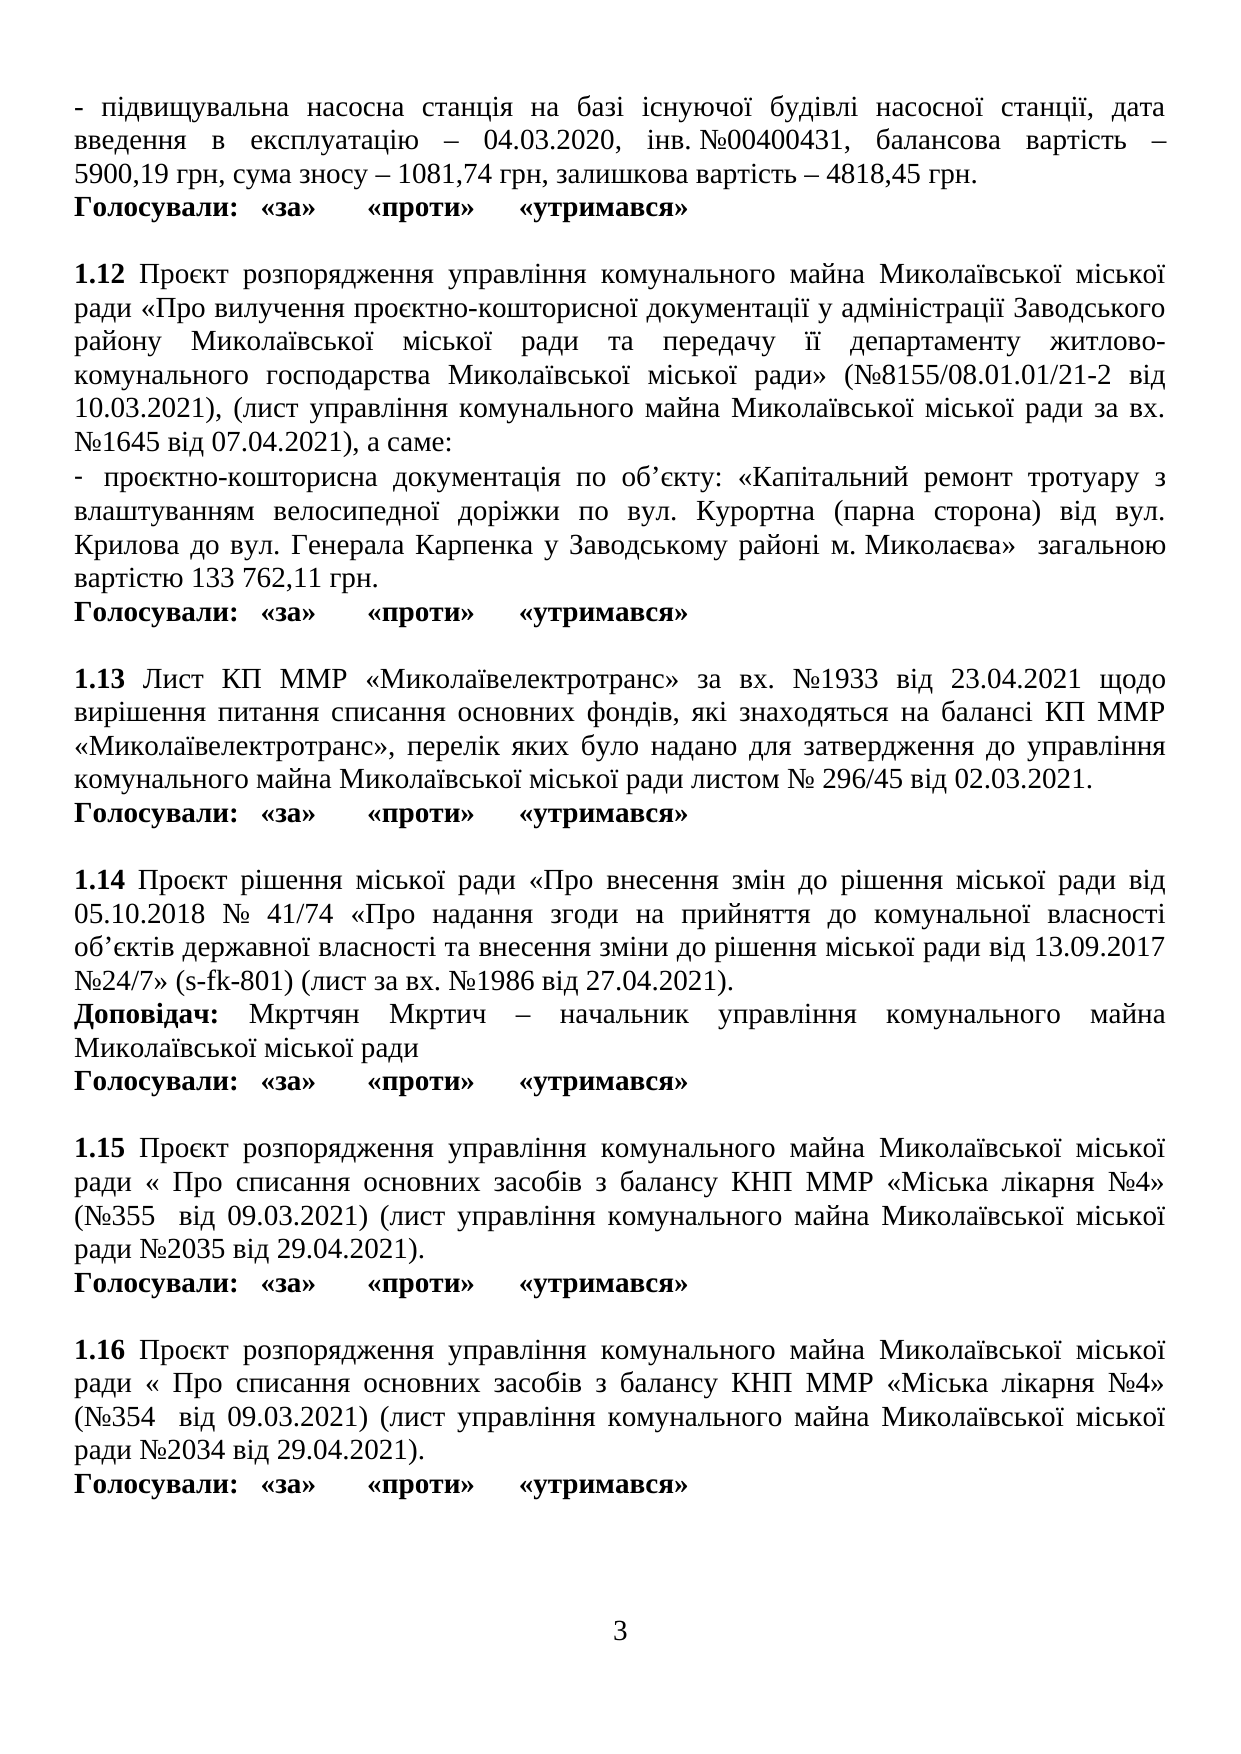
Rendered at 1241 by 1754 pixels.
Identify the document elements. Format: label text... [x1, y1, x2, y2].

text Голосували: «за» «проти» «утримався» [74, 795, 1167, 829]
text Голосували: «за» «проти» «утримався» [74, 1466, 1167, 1499]
text 1.16 Проєкт розпорядження управління комунального майна Миколаївської міської ради « Про списання основних засобів з балансу КНП ММР «Міська лікарня №4» (№354 від 09.03.2021) (лист управління комунального майна Миколаївської міської ради №2034 від 29.04.2021). [74, 1332, 1167, 1466]
text Голосували: «за» «проти» «утримався» [74, 594, 1167, 627]
text 1.15 Проєкт розпорядження управління комунального майна Миколаївської міської ради « Про списання основних засобів з балансу КНП ММР «Міська лікарня №4» (№355 від 09.03.2021) (лист управління комунального майна Миколаївської міської ради №2035 від 29.04.2021). [74, 1131, 1167, 1265]
text Голосували: «за» «проти» «утримався» [74, 189, 1167, 223]
text Голосували: «за» «проти» «утримався» [74, 1265, 1167, 1298]
text 1.13 Лист КП ММР «Миколаївелектротранс» за вх. №1933 від 23.04.2021 щодо вирішення питання списання основних фондів, які знаходяться на балансі КП ММР «Миколаївелектротранс», перелік яких було надано для затвердження до управління комунального майна Миколаївської міської ради листом № 296/45 від 02.03.2021. [74, 661, 1167, 795]
text - підвищувальна насосна станція на базі існуючої будівлі насосної станції, дата введення в експлуатацію – 04.03.2020, інв. №00400431, балансова вартість – 5900,19 грн, сума зносу – 1081,74 грн, залишкова вартість – 4818,45 грн. [74, 89, 1167, 189]
text Голосували: «за» «проти» «утримався» [74, 1063, 1167, 1097]
list проєктно-кошторисна документація по об’єкту: «Капітальний ремонт тротуару з влаштуванням велосипедної доріжки по вул. Курортна (парна сторона) від вул. Крилова до вул. Генерала Карпенка у Заводському районі м. Миколаєва» загальною вартістю 133 762,11 грн. [74, 458, 1167, 594]
text 1.12 Проєкт розпорядження управління комунального майна Миколаївської міської ради «Про вилучення проєктно-кошторисної документації у адміністрації Заводського району Миколаївської міської ради та передачу її департаменту житлово-комунального господарства Миколаївської міської ради» (№8155/08.01.01/21-2 від 10.03.2021), (лист управління комунального майна Миколаївської міської ради за вх. №1645 від 07.04.2021), а саме: [74, 256, 1167, 458]
text 1.14 Проєкт рішення міської ради «Про внесення змін до рішення міської ради від 05.10.2018 № 41/74 «Про надання згоди на прийняття до комунальної власності об’єктів державної власності та внесення зміни до рішення міської ради від 13.09.2017 №24/7» (s-fk-801) (лист за вх. №1986 від 27.04.2021). [74, 862, 1167, 996]
text Доповідач: Мкртчян Мкртич – начальник управління комунального майна Миколаївської міської ради [74, 996, 1167, 1063]
